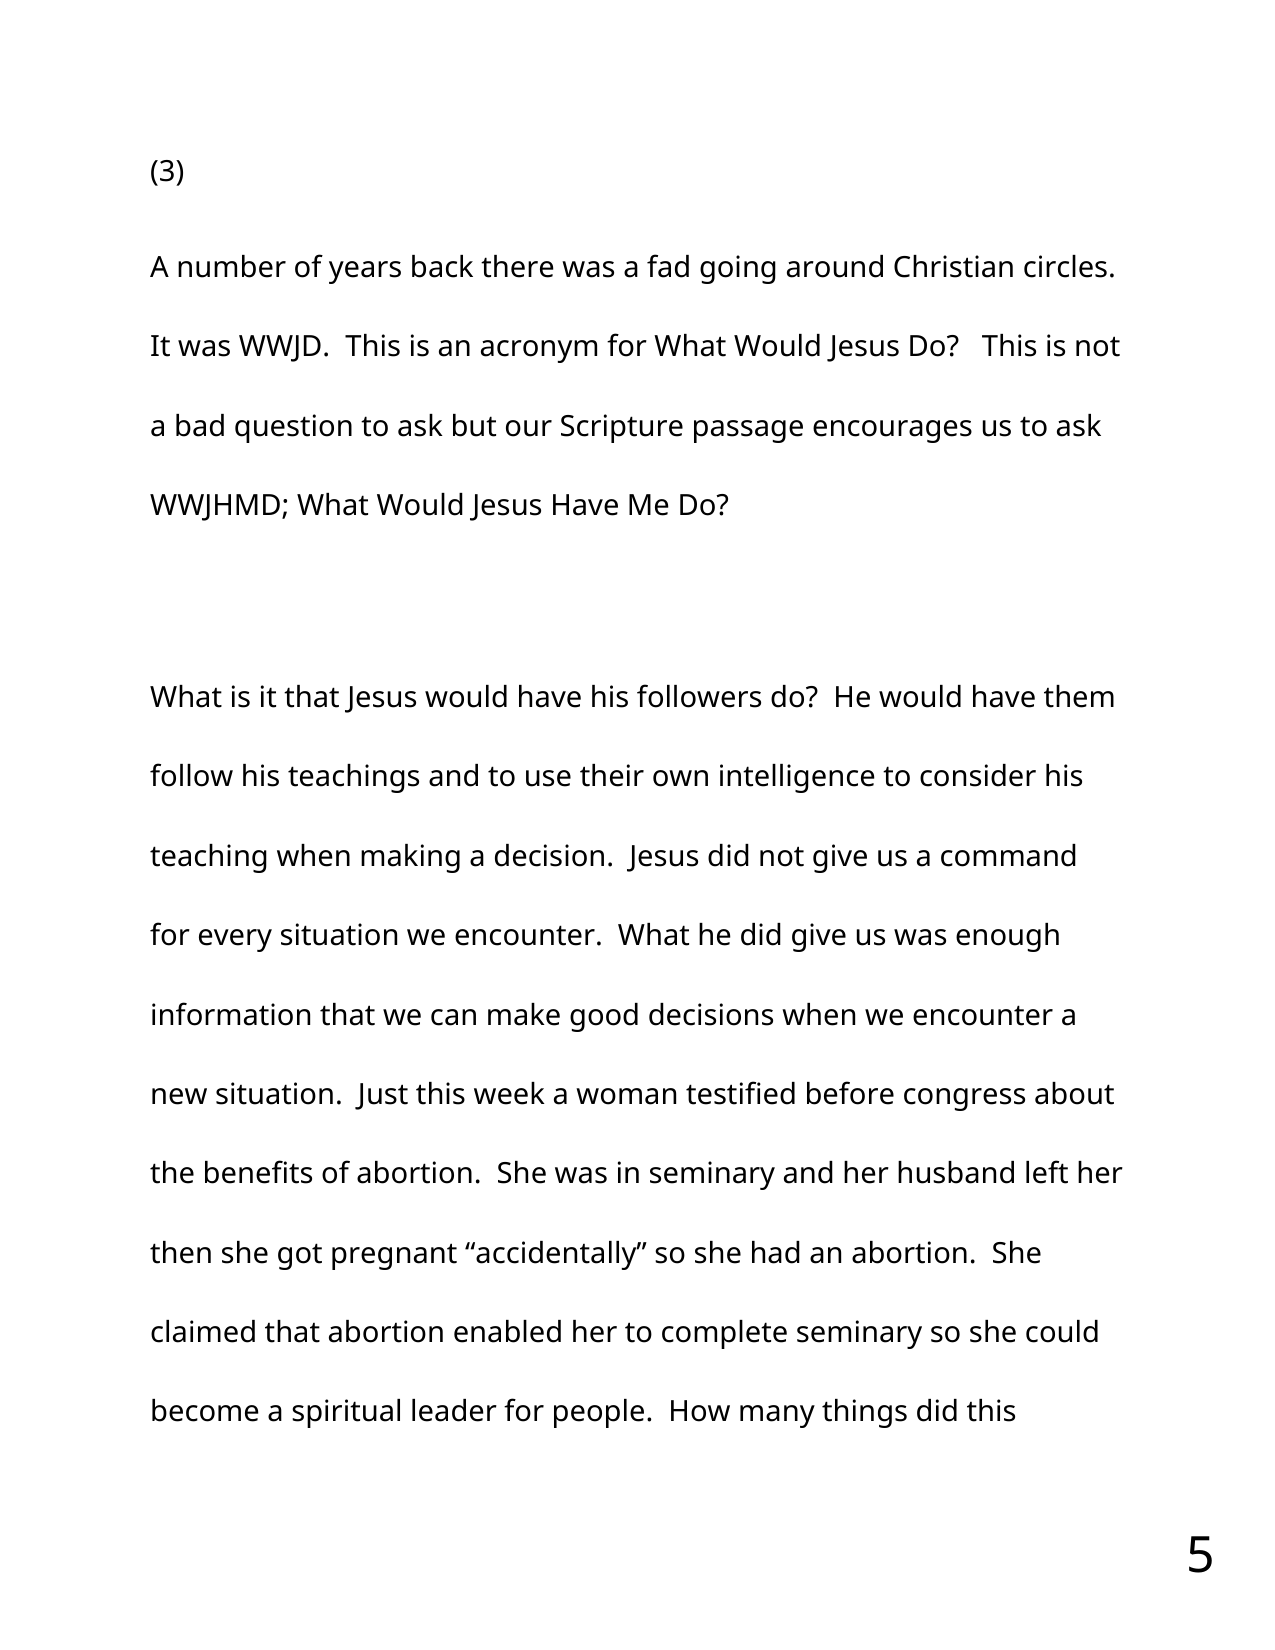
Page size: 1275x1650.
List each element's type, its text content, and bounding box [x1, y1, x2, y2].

text (3) [150, 150, 1125, 190]
text A number of years back there was a fad going around Christian circles. It was WWJD. This is an acronym for What Would Jesus Do? This is not a bad question to ask but our Scripture passage encourages us to ask WWJHMD; What Would Jesus Have Me Do? [150, 246, 1125, 524]
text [150, 676, 1125, 1430]
